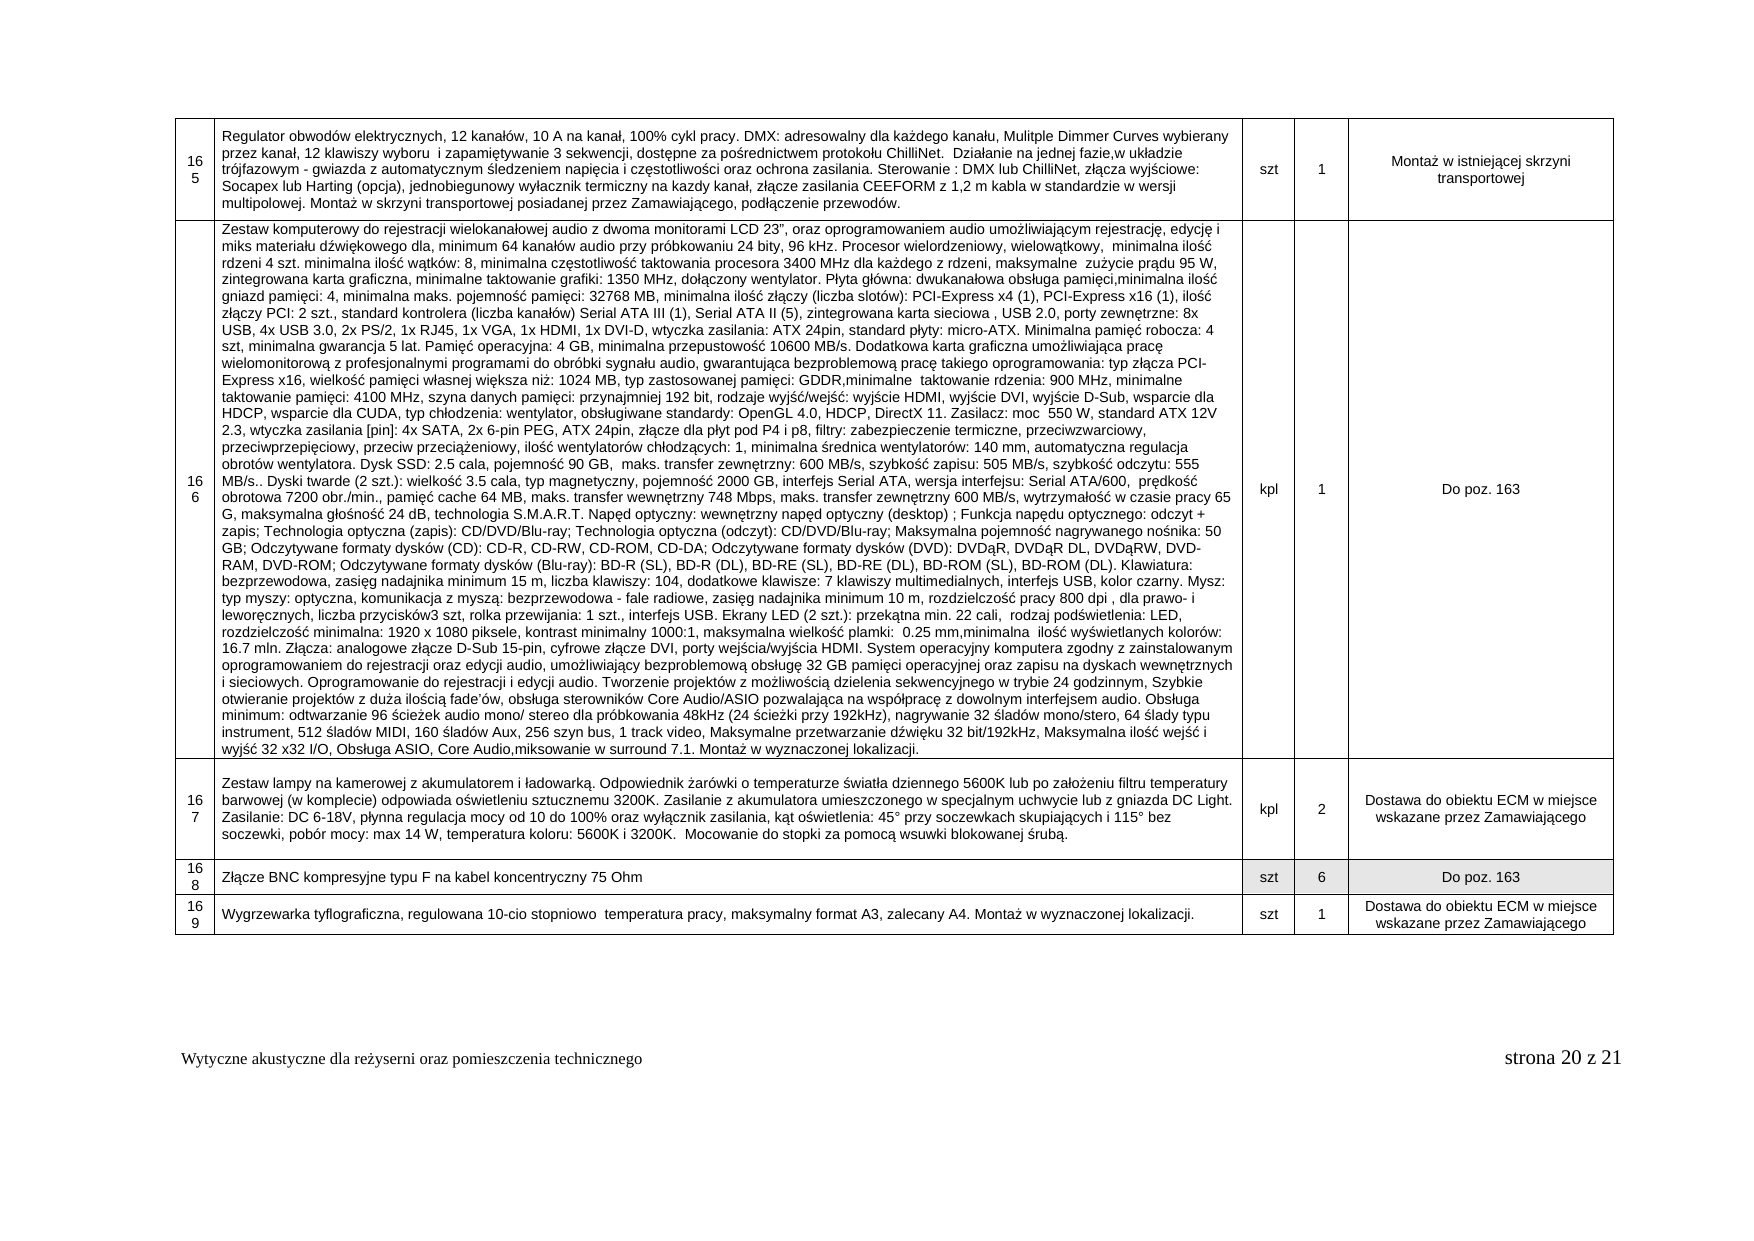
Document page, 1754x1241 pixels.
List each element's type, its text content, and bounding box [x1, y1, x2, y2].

table_cell szt [1243, 860, 1294, 893]
table_cell szt [1243, 119, 1294, 220]
table_cell kpl [1243, 759, 1294, 859]
table_cell Złącze BNC kompresyjne typu F na kabel koncentryczny 75 Ohm [215, 860, 1242, 893]
table_cell kpl [1243, 221, 1294, 757]
table_cell Do poz. 163 [1349, 860, 1613, 893]
table_cell 167 [176, 759, 214, 859]
table_cell Regulator obwodów elektrycznych, 12 kanałów, 10 A na kanał, 100% cykl pracy. DMX: adresowalny dla każdego kanału, Mulitple Dimmer Curves wybierany przez kanał, 12 klawiszy wyboru i zapamiętywanie 3 sekwencji, dostępne za pośrednictwem protokołu ChilliNet. Działanie na jednej fazie,w układzie trójfazowym - gwiazda z automatycznym śledzeniem napięcia i częstotliwości oraz ochrona zasilania. Sterowanie : DMX lub ChilliNet, złącza wyjściowe: Socapex lub Harting (opcja), jednobiegunowy wyłacznik termiczny na kazdy kanał, złącze zasilania CEEFORM z 1,2 m kabla w standardzie w wersji multipolowej. Montaż w skrzyni transportowej posiadanej przez Zamawiającego, podłączenie przewodów. [215, 119, 1242, 220]
table_cell Zestaw lampy na kamerowej z akumulatorem i ładowarką. Odpowiednik żarówki o temperaturze światła dziennego 5600K lub po założeniu filtru temperatury barwowej (w komplecie) odpowiada oświetleniu sztucznemu 3200K. Zasilanie z akumulatora umieszczonego w specjalnym uchwycie lub z gniazda DC Light. Zasilanie: DC 6-18V, płynna regulacja mocy od 10 do 100% oraz wyłącznik zasilania, kąt oświetlenia: 45° przy soczewkach skupiających i 115° bez soczewki, pobór mocy: max 14 W, temperatura koloru: 5600K i 3200K. Mocowanie do stopki za pomocą wsuwki blokowanej śrubą. [215, 759, 1242, 859]
table_cell Wygrzewarka tyflograficzna, regulowana 10-cio stopniowo temperatura pracy, maksymalny format A3, zalecany A4. Montaż w wyznaczonej lokalizacji. [215, 895, 1242, 934]
table_cell 1 [1295, 221, 1348, 757]
table_cell 2 [1295, 759, 1348, 859]
table_cell Dostawa do obiektu ECM w miejsce wskazane przez Zamawiającego [1349, 759, 1613, 859]
table_cell Dostawa do obiektu ECM w miejsce wskazane przez Zamawiającego [1349, 895, 1613, 934]
table_cell 165 [176, 119, 214, 220]
table_cell Zestaw komputerowy do rejestracji wielokanałowej audio z dwoma monitorami LCD 23”, oraz oprogramowaniem audio umożliwiającym rejestrację, edycję i miks materiału dźwiękowego dla, minimum 64 kanałów audio przy próbkowaniu 24 bity, 96 kHz. Procesor wielordzeniowy, wielowątkowy, minimalna ilość rdzeni 4 szt. minimalna ilość wątków: 8, minimalna częstotliwość taktowania procesora 3400 MHz dla każdego z rdzeni, maksymalne zużycie prądu 95 W, zintegrowana karta graficzna, minimalne taktowanie grafiki: 1350 MHz, dołączony wentylator. Płyta główna: dwukanałowa obsługa pamięci,minimalna ilość gniazd pamięci: 4, minimalna maks. pojemność pamięci: 32768 MB, minimalna ilość złączy (liczba slotów): PCI-Express x4 (1), PCI-Express x16 (1), ilość złączy PCI: 2 szt., standard kontrolera (liczba kanałów) Serial ATA III (1), Serial ATA II (5), zintegrowana karta sieciowa , USB 2.0, porty zewnętrzne: 8x USB, 4x USB 3.0, 2x PS/2, 1x RJ45, 1x VGA, 1x HDMI, 1x DVI-D, wtyczka zasilania: ATX 24pin, standard płyty: micro-ATX. Minimalna pamięć robocza: 4 szt, minimalna gwarancja 5 lat. Pamięć operacyjna: 4 GB, minimalna przepustowość 10600 MB/s. Dodatkowa karta graficzna umożliwiająca pracę wielomonitorową z profesjonalnymi programami do obróbki sygnału audio, gwarantująca bezproblemową pracę takiego oprogramowania: typ złącza PCI-Express x16, wielkość pamięci własnej większa niż: 1024 MB, typ zastosowanej pamięci: GDDR,minimalne taktowanie rdzenia: 900 MHz, minimalne taktowanie pamięci: 4100 MHz, szyna danych pamięci: przynajmniej 192 bit, rodzaje wyjść/wejść: wyjście HDMI, wyjście DVI, wyjście D-Sub, wsparcie dla HDCP, wsparcie dla CUDA, typ chłodzenia: wentylator, obsługiwane standardy: OpenGL 4.0, HDCP, DirectX 11. Zasilacz: moc 550 W, standard ATX 12V 2.3, wtyczka zasilania [pin]: 4x SATA, 2x 6-pin PEG, ATX 24pin, złącze dla płyt pod P4 i p8, filtry: zabezpieczenie termiczne, przeciwzwarciowy, przeciwprzepięciowy, przeciw przeciążeniowy, ilość wentylatorów chłodzących: 1, minimalna średnica wentylatorów: 140 mm, automatyczna regulacja obrotów wentylatora. Dysk SSD: 2.5 cala, pojemność 90 GB, maks. transfer zewnętrzny: 600 MB/s, szybkość zapisu: 505 MB/s, szybkość odczytu: 555 MB/s.. Dyski twarde (2 szt.): wielkość 3.5 cala, typ magnetyczny, pojemność 2000 GB, interfejs Serial ATA, wersja interfejsu: Serial ATA/600, prędkość obrotowa 7200 obr./min., pamięć cache 64 MB, maks. transfer wewnętrzny 748 Mbps, maks. transfer zewnętrzny 600 MB/s, wytrzymałość w czasie pracy 65 G, maksymalna głośność 24 dB, technologia S.M.A.R.T. Napęd optyczny: wewnętrzny napęd optyczny (desktop) ; Funkcja napędu optycznego: odczyt + zapis; Technologia optyczna (zapis): CD/DVD/Blu-ray; Technologia optyczna (odczyt): CD/DVD/Blu-ray; Maksymalna pojemność nagrywanego nośnika: 50 GB; Odczytywane formaty dysków (CD): CD-R, CD-RW, CD-ROM, CD-DA; Odczytywane formaty dysków (DVD): DVDąR, DVDąR DL, DVDąRW, DVD-RAM, DVD-ROM; Odczytywane formaty dysków (Blu-ray): BD-R (SL), BD-R (DL), BD-RE (SL), BD-RE (DL), BD-ROM (SL), BD-ROM (DL). Klawiatura: bezprzewodowa, zasięg nadajnika minimum 15 m, liczba klawiszy: 104, dodatkowe klawisze: 7 klawiszy multimedialnych, interfejs USB, kolor czarny. Mysz: typ myszy: optyczna, komunikacja z myszą: bezprzewodowa - fale radiowe, zasięg nadajnika minimum 10 m, rozdzielczość pracy 800 dpi , dla prawo- i leworęcznych, liczba przycisków3 szt, rolka przewijania: 1 szt., interfejs USB. Ekrany LED (2 szt.): przekątna min. 22 cali, rodzaj podświetlenia: LED, rozdzielczość minimalna: 1920 x 1080 piksele, kontrast minimalny 1000:1, maksymalna wielkość plamki: 0.25 mm,minimalna ilość wyświetlanych kolorów: 16.7 mln. Złącza: analogowe złącze D-Sub 15-pin, cyfrowe złącze DVI, porty wejścia/wyjścia HDMI. System operacyjny komputera zgodny z zainstalowanym oprogramowaniem do rejestracji oraz edycji audio, umożliwiający bezproblemową obsługę 32 GB pamięci operacyjnej oraz zapisu na dyskach wewnętrznych i sieciowych. Oprogramowanie do rejestracji i edycji audio. Tworzenie projektów z możliwością dzielenia sekwencyjnego w trybie 24 godzinnym, Szybkie otwieranie projektów z duża ilością fade’ów, obsługa sterowników Core Audio/ASIO pozwalająca na współpracę z dowolnym interfejsem audio. Obsługa minimum: odtwarzanie 96 ścieżek audio mono/ stereo dla próbkowania 48kHz (24 ścieżki przy 192kHz), nagrywanie 32 śladów mono/stero, 64 ślady typu instrument, 512 śladów MIDI, 160 śladów Aux, 256 szyn bus, 1 track video, Maksymalne przetwarzanie dźwięku 32 bit/192kHz, Maksymalna ilość wejść i wyjść 32 x32 I/O, Obsługa ASIO, Core Audio,miksowanie w surround 7.1. Montaż w wyznaczonej lokalizacji. [215, 221, 1242, 757]
table_cell szt [1243, 895, 1294, 934]
table_cell 1 [1295, 895, 1348, 934]
table_cell 169 [176, 895, 214, 934]
table_cell 166 [176, 221, 214, 757]
table_cell Montaż w istniejącej skrzyni transportowej [1349, 119, 1613, 220]
table_cell 1 [1295, 119, 1348, 220]
table_cell 168 [176, 860, 214, 893]
table_cell Do poz. 163 [1349, 221, 1613, 757]
table_cell 6 [1295, 860, 1348, 893]
